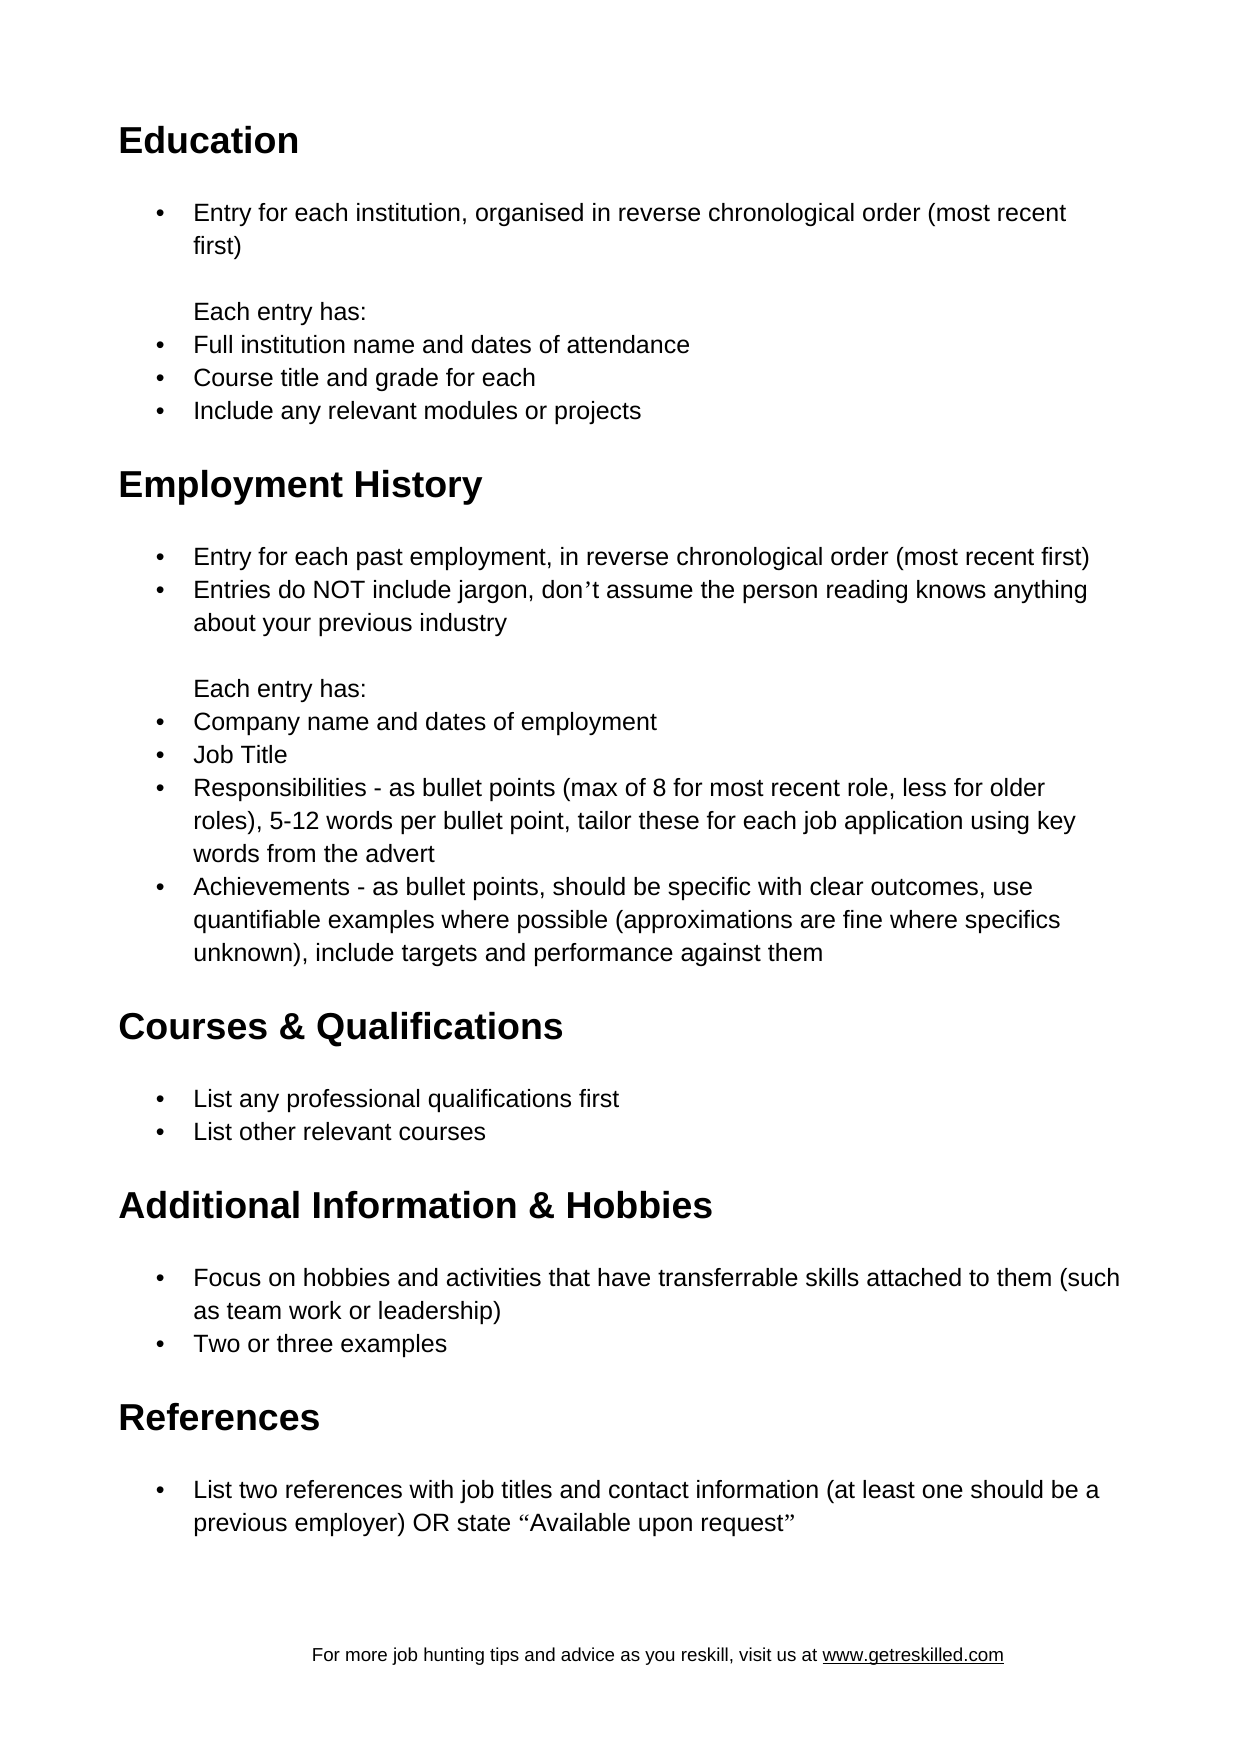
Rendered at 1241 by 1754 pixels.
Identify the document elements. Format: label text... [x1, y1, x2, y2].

list Achievements - as bullet points, should be specific with clear outcomes, use quantifiable examples where possible (approximations are fine where specifics unknown), include targets and performance against them [156, 872, 1122, 1000]
list Focus on hobbies and activities that have transferrable skills attached to them (such as team work or leadership) [156, 1263, 1122, 1325]
list Each entry has: [193, 674, 1122, 703]
list Two or three examples [156, 1329, 1122, 1358]
subtitle References [118, 1395, 1122, 1438]
list Full institution name and dates of attendance [156, 330, 1122, 359]
list Include any relevant modules or projects [156, 396, 1122, 425]
list List any professional qualifications first [156, 1084, 1122, 1113]
list Entry for each past employment, in reverse chronological order (most recent first) [156, 542, 1122, 571]
subtitle Courses & Qualifications [118, 1004, 1122, 1047]
subtitle Education [118, 118, 1122, 161]
list Entries do NOT include jargon, don’t assume the person reading knows anything about your previous industry [156, 575, 1122, 637]
list Responsibilities - as bullet points (max of 8 for most recent role, less for older roles), 5-12 words per bullet point, tailor these for each job application using key words from the advert [156, 773, 1122, 868]
list Company name and dates of employment [156, 707, 1122, 736]
list List two references with job titles and contact information (at least one should be a previous employer) OR state “Available upon request” [156, 1475, 1122, 1537]
list Job Title [156, 740, 1122, 769]
list List other relevant courses [156, 1117, 1122, 1146]
list Entry for each institution, organised in reverse chronological order (most recent first) Each entry has: [156, 198, 1122, 326]
subtitle Employment History [118, 462, 1122, 505]
subtitle Additional Information & Hobbies [118, 1183, 1122, 1226]
list Course title and grade for each [156, 363, 1122, 392]
